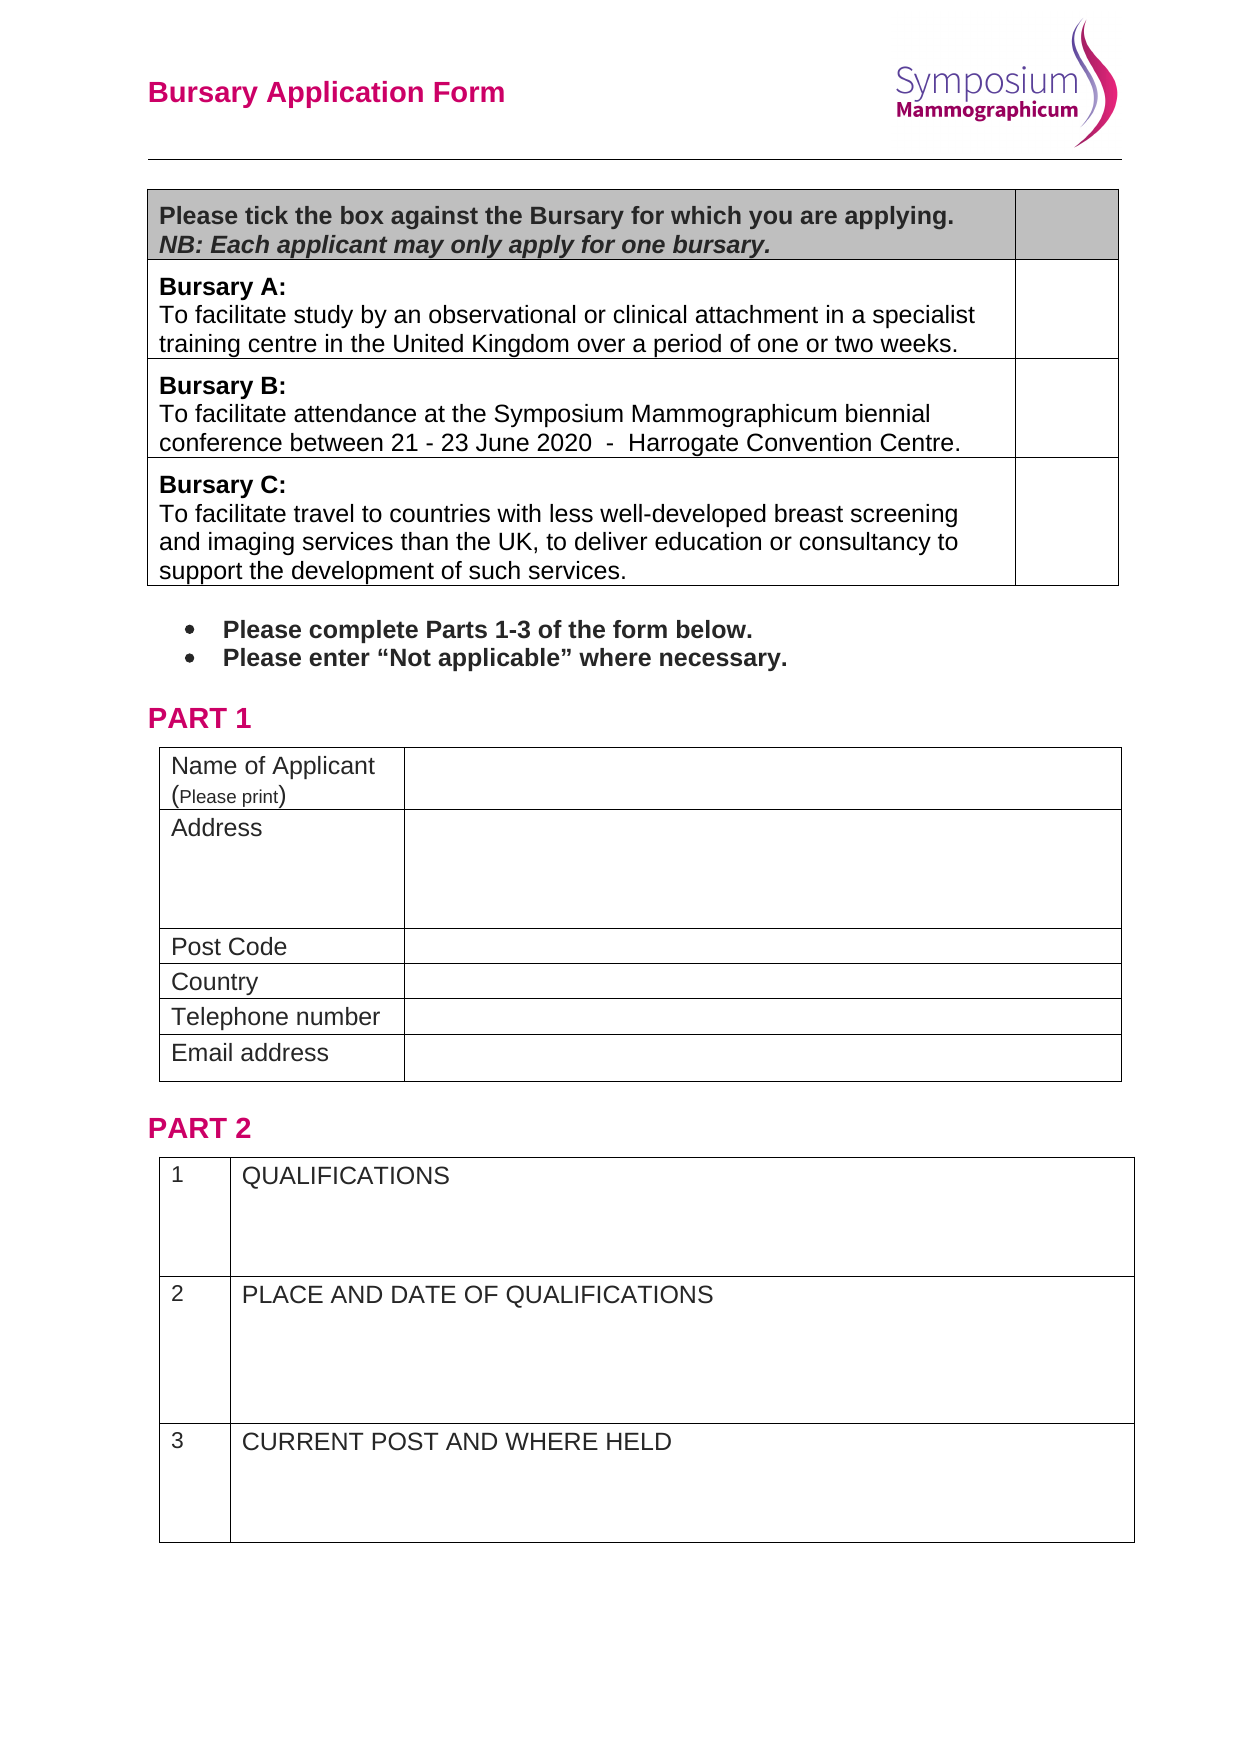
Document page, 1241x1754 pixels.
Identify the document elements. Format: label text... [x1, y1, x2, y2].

table_cell Bursary C: To facilitate travel to countries with less well-developed breast screening and imaging services than the UK, to deliver education or consultancy to support the development of such services. [148, 458, 1015, 585]
table_cell Country [160, 964, 404, 998]
table_cell Email address [160, 1035, 404, 1081]
table_header [1016, 190, 1118, 259]
table_cell Bursary A: To facilitate study by an observational or clinical attachment in a specialist training centre in the United Kingdom over a period of one or two weeks. [148, 260, 1015, 358]
table_cell 3 [160, 1424, 230, 1542]
table_cell [1016, 359, 1118, 457]
text PART 1 [148, 701, 1122, 734]
table_cell [405, 929, 1121, 963]
table_cell [1016, 458, 1118, 585]
table_cell [405, 810, 1121, 927]
table_cell [405, 964, 1121, 998]
table_cell 2 [160, 1277, 230, 1423]
table_header QUALIFICATIONS [231, 1158, 1134, 1276]
list Please enter “Not applicable” where necessary. [185, 643, 1122, 672]
table_cell [1016, 260, 1118, 358]
table_cell PLACE AND DATE OF QUALIFICATIONS [231, 1277, 1134, 1423]
table_cell Bursary B: To facilitate attendance at the Symposium Mammographicum biennial conference between 21 - 23 June 2020 - Harrogate Convention Centre. [148, 359, 1015, 457]
table_header 1 [160, 1158, 230, 1276]
list Please complete Parts 1-3 of the form below. [185, 614, 1122, 643]
picture [890, 11, 1123, 154]
table_cell Address [160, 810, 404, 927]
table_header [405, 748, 1121, 808]
table_cell [405, 1035, 1121, 1081]
table_cell CURRENT POST AND WHERE HELD [231, 1424, 1134, 1542]
table_header Name of Applicant (Please print) [160, 748, 404, 808]
table_cell [405, 999, 1121, 1034]
table_header Please tick the box against the Bursary for which you are applying. NB: Each applicant may only apply for one bursary. [148, 190, 1015, 259]
text PART 2 [148, 1111, 1122, 1144]
table_cell Post Code [160, 929, 404, 963]
table_cell Telephone number [160, 999, 404, 1034]
